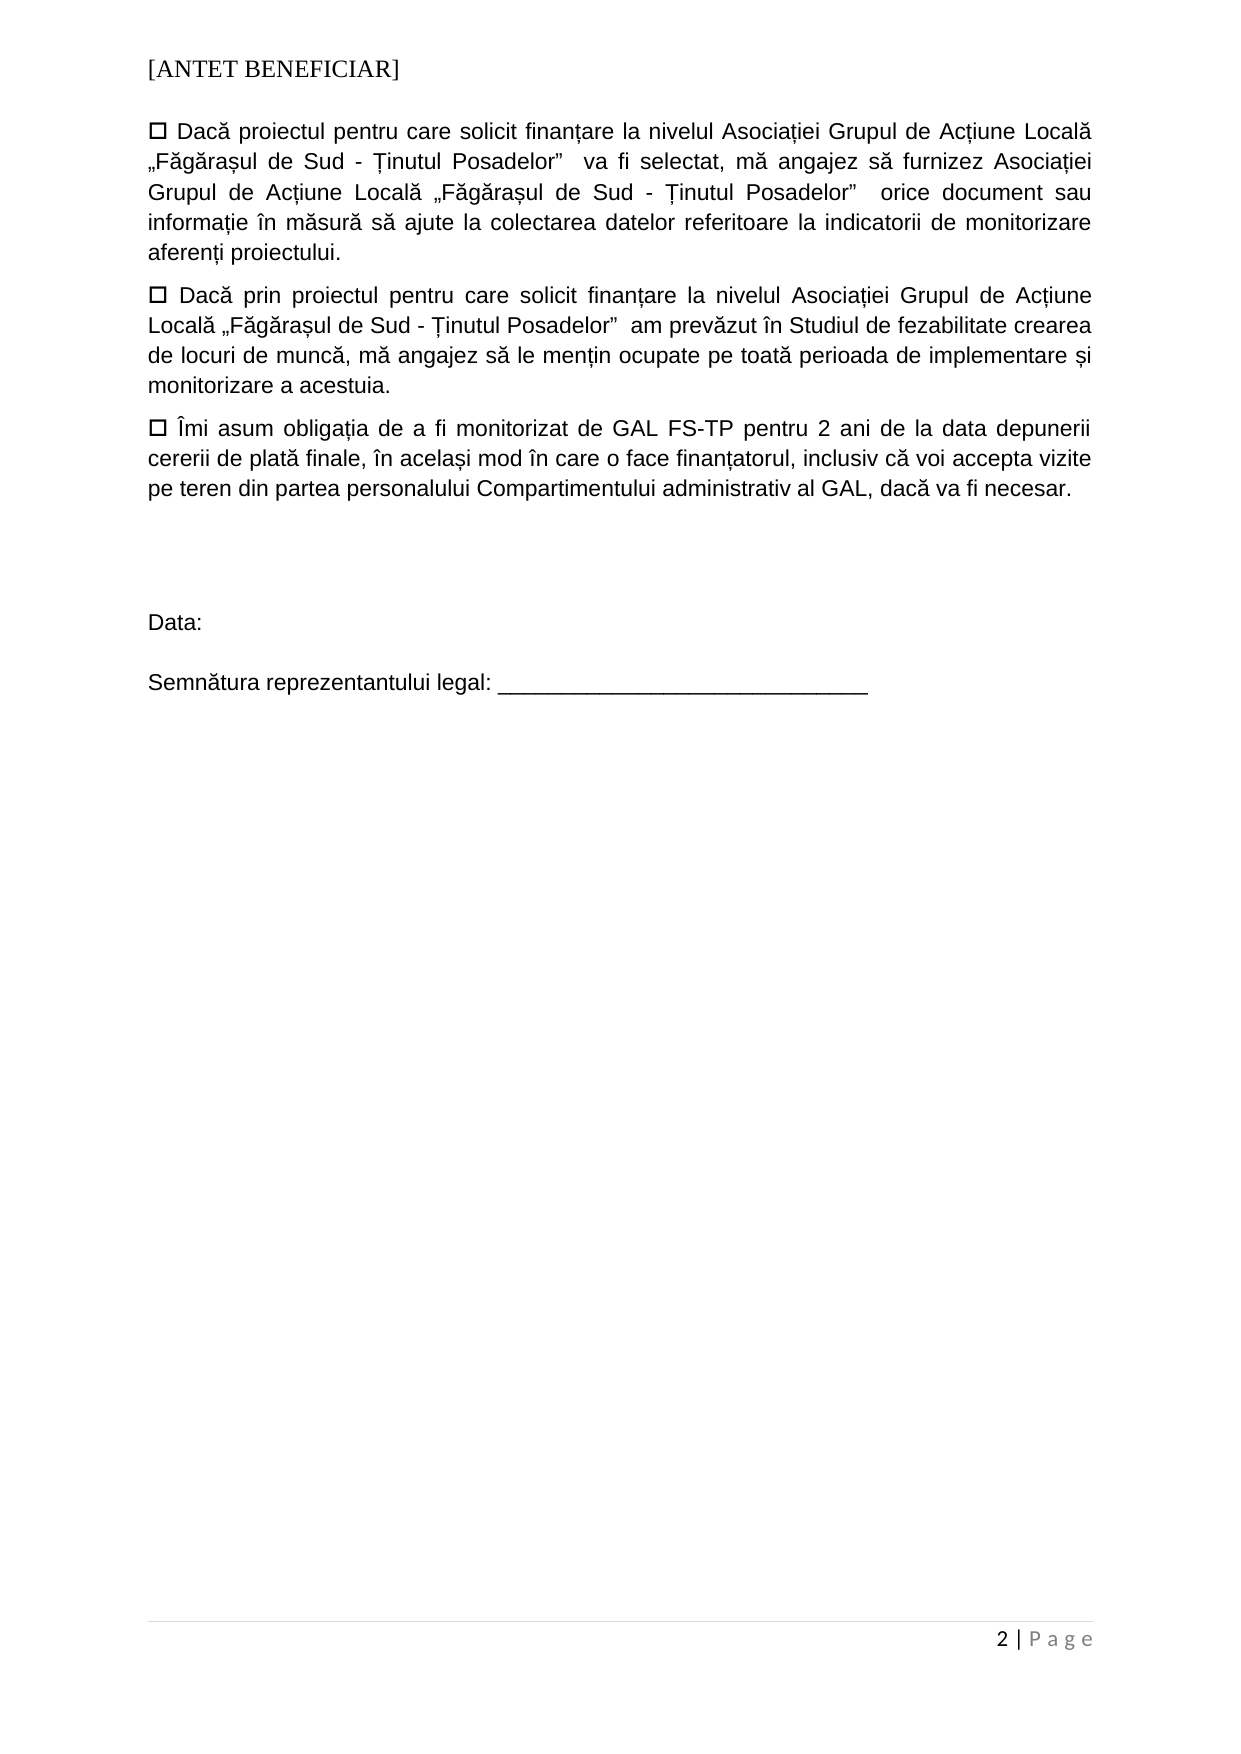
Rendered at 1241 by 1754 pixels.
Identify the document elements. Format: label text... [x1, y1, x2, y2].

text Îmi asum obligația de a fi monitorizat de GAL FS-TP pentru 2 ani de la data depunerii cererii de plată finale, în același mod în care o face finanțatorul, inclusiv că voi accepta vizite pe teren din partea personalului Compartimentului administrativ al GAL, dacă va fi necesar. [148, 415, 1093, 502]
text Semnătura reprezentantului legal: _____________________________ [148, 669, 1093, 696]
text Dacă proiectul pentru care solicit finanțare la nivelul Asociației Grupul de Acțiune Locală „Făgărașul de Sud - Ținutul Posadelor” va fi selectat, mă angajez să furnizez Asociației Grupul de Acțiune Locală „Făgărașul de Sud - Ținutul Posadelor” orice document sau informație în măsură să ajute la colectarea datelor referitoare la indicatorii de monitorizare aferenți proiectului. [148, 118, 1093, 265]
text Dacă prin proiectul pentru care solicit finanțare la nivelul Asociației Grupul de Acțiune Locală „Făgărașul de Sud - Ținutul Posadelor” am prevăzut în Studiul de fezabilitate crearea de locuri de muncă, mă angajez să le mențin ocupate pe toată perioada de implementare și monitorizare a acestuia. [148, 282, 1093, 399]
text Data: [148, 609, 1093, 635]
